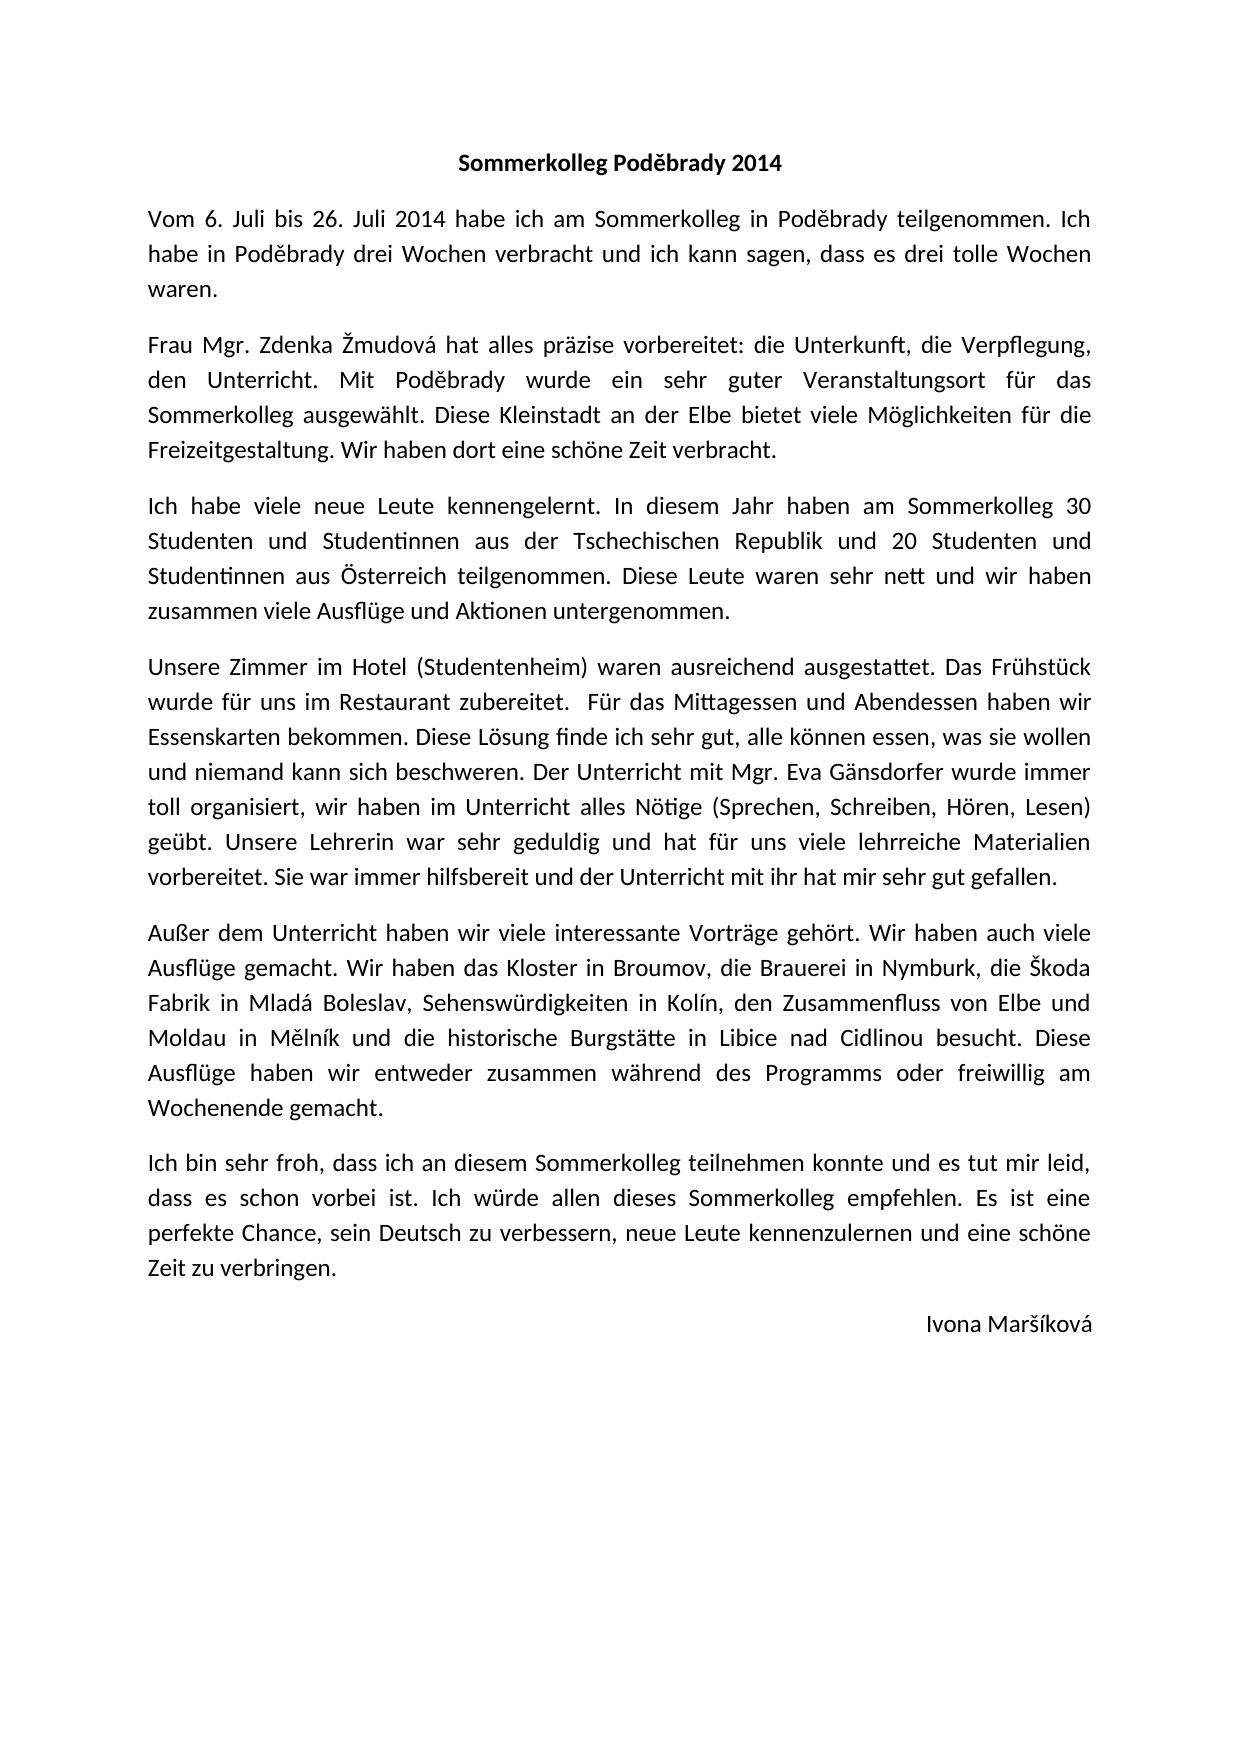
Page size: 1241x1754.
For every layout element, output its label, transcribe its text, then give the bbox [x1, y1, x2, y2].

text Ich bin sehr froh, dass ich an diesem Sommerkolleg teilnehmen konnte und es tut mir leid, dass es schon vorbei ist. Ich würde allen dieses Sommerkolleg empfehlen. Es ist eine perfekte Chance, sein Deutsch zu verbessern, neue Leute kennenzulernen und eine schöne Zeit zu verbringen. [148, 1148, 1093, 1283]
text Ivona Maršíková [148, 1308, 1093, 1339]
text Frau Mgr. Zdenka Žmudová hat alles präzise vorbereitet: die Unterkunft, die Verpflegung, den Unterricht. Mit Poděbrady wurde ein sehr guter Veranstaltungsort für das Sommerkolleg ausgewählt. Diese Kleinstadt an der Elbe bietet viele Möglichkeiten für die Freizeitgestaltung. Wir haben dort eine schöne Zeit verbracht. [148, 329, 1093, 465]
text Unsere Zimmer im Hotel (Studentenheim) waren ausreichend ausgestattet. Das Frühstück wurde für uns im Restaurant zubereitet. Für das Mittagessen und Abendessen haben wir Essenskarten bekommen. Diese Lösung finde ich sehr gut, alle können essen, was sie wollen und niemand kann sich beschweren. Der Unterricht mit Mgr. Eva Gänsdorfer wurde immer toll organisiert, wir haben im Unterricht alles Nötige (Sprechen, Schreiben, Hören, Lesen) geübt. Unsere Lehrerin war sehr geduldig und hat für uns viele lehrreiche Materialien vorbereitet. Sie war immer hilfsbereit und der Unterricht mit ihr hat mir sehr gut gefallen. [148, 651, 1093, 891]
text Sommerkolleg Poděbrady 2014 [148, 148, 1093, 178]
text Vom 6. Juli bis 26. Juli 2014 habe ich am Sommerkolleg in Poděbrady teilgenommen. Ich habe in Poděbrady drei Wochen verbracht und ich kann sagen, dass es drei tolle Wochen waren. [148, 203, 1093, 304]
text Außer dem Unterricht haben wir viele interessante Vorträge gehört. Wir haben auch viele Ausflüge gemacht. Wir haben das Kloster in Broumov, die Brauerei in Nymburk, die Škoda Fabrik in Mladá Boleslav, Sehenswürdigkeiten in Kolín, den Zusammenfluss von Elbe und Moldau in Mělník und die historische Burgstätte in Libice nad Cidlinou besucht. Diese Ausflüge haben wir entweder zusammen während des Programms oder freiwillig am Wochenende gemacht. [148, 917, 1093, 1122]
text Ich habe viele neue Leute kennengelernt. In diesem Jahr haben am Sommerkolleg 30 Studenten und Studentinnen aus der Tschechischen Republik und 20 Studenten und Studentinnen aus Österreich teilgenommen. Diese Leute waren sehr nett und wir haben zusammen viele Ausflüge und Aktionen untergenommen. [148, 490, 1093, 626]
